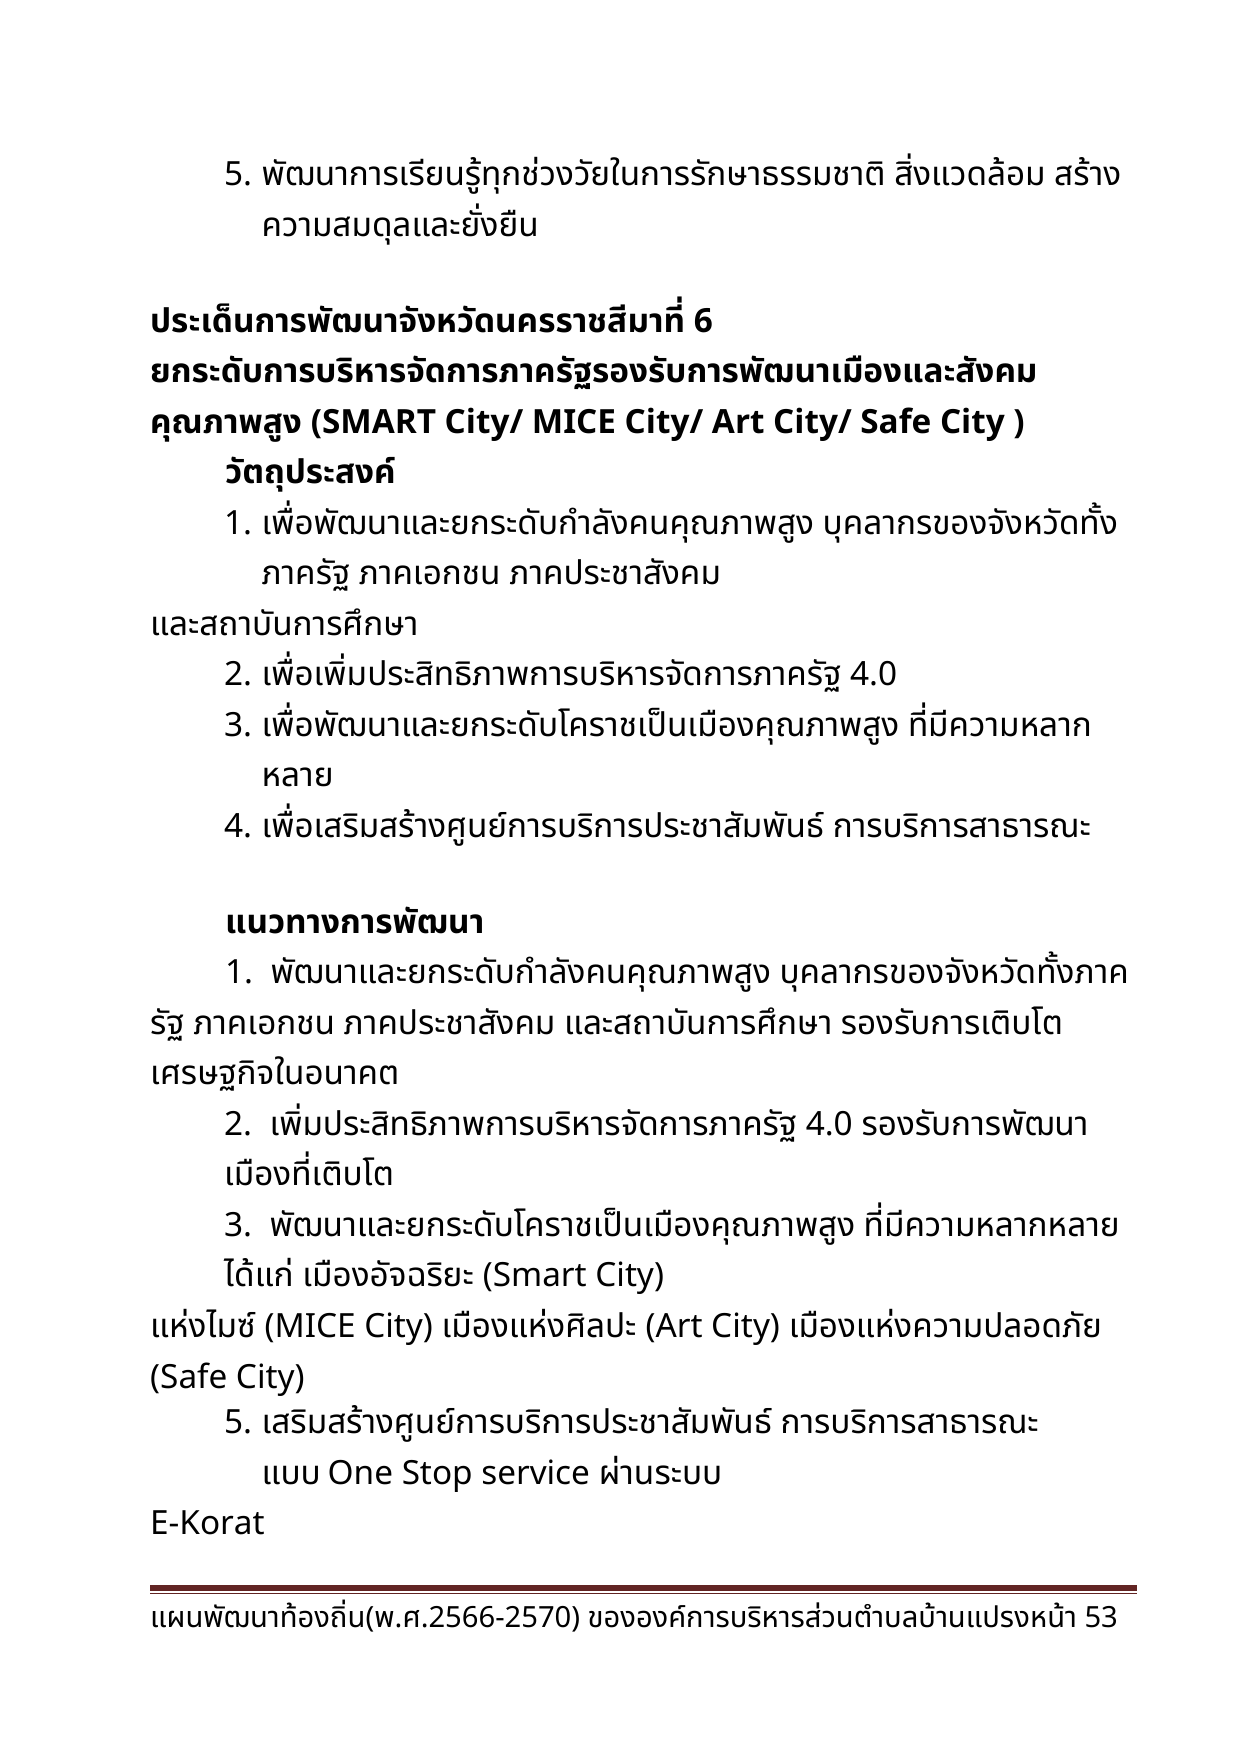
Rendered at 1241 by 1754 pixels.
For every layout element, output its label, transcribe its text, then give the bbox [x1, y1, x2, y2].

text 3. พัฒนาและยกระดับโคราชเป็นเมืองคุณภาพสูง ที่มีความหลากหลาย ได้แก่ เมืองอัจฉริยะ (Smart City) [224, 1201, 1137, 1302]
list เพื่อพัฒนาและยกระดับกำลังคนคุณภาพสูง บุคลากรของจังหวัดทั้งภาครัฐ ภาคเอกชน ภาคประชาสังคม [224, 498, 1137, 599]
list เพื่อเสริมสร้างศูนย์การบริการประชาสัมพันธ์ การบริการสาธารณะ [224, 802, 1137, 852]
list เพื่อเพิ่มประสิทธิภาพการบริหารจัดการภาครัฐ 4.0 [224, 650, 1137, 701]
text ยกระดับการบริหารจัดการภาครัฐรองรับการพัฒนาเมืองและสังคมคุณภาพสูง (SMART City/ MICE City/ Art City/ Safe City ) [150, 347, 1137, 448]
list พัฒนาการเรียนรู้ทุกช่วงวัยในการรักษาธรรมชาติ สิ่งแวดล้อม สร้างความสมดุลและยั่งยืน [224, 150, 1137, 251]
text 2. เพิ่มประสิทธิภาพการบริหารจัดการภาครัฐ 4.0 รองรับการพัฒนาเมืองที่เติบโต [224, 1099, 1137, 1201]
text ประเด็นการพัฒนาจังหวัดนครราชสีมาที่ 6 [150, 296, 1137, 347]
text แห่งไมซ์ (MICE City) เมืองแห่งศิลปะ (Art City) เมืองแห่งความปลอดภัย (Safe City) [150, 1302, 1137, 1398]
text และสถาบันการศึกษา [150, 599, 1137, 650]
text วัตถุประสงค์ [150, 448, 1137, 498]
list เสริมสร้างศูนย์การบริการประชาสัมพันธ์ การบริการสาธารณะ แบบOne Stop service ผ่านระบบ [224, 1398, 1137, 1499]
list เพื่อพัฒนาและยกระดับโคราชเป็นเมืองคุณภาพสูง ที่มีความหลากหลาย [224, 701, 1137, 802]
text แนวทางการพัฒนา [225, 898, 1137, 948]
text E-Korat [150, 1499, 1137, 1544]
text 1. พัฒนาและยกระดับกำลังคนคุณภาพสูง บุคลากรของจังหวัดทั้งภาครัฐ ภาคเอกชน ภาคประชาสังคม และสถาบันการศึกษา รองรับการเติบโตเศรษฐกิจในอนาคต [150, 948, 1137, 1099]
